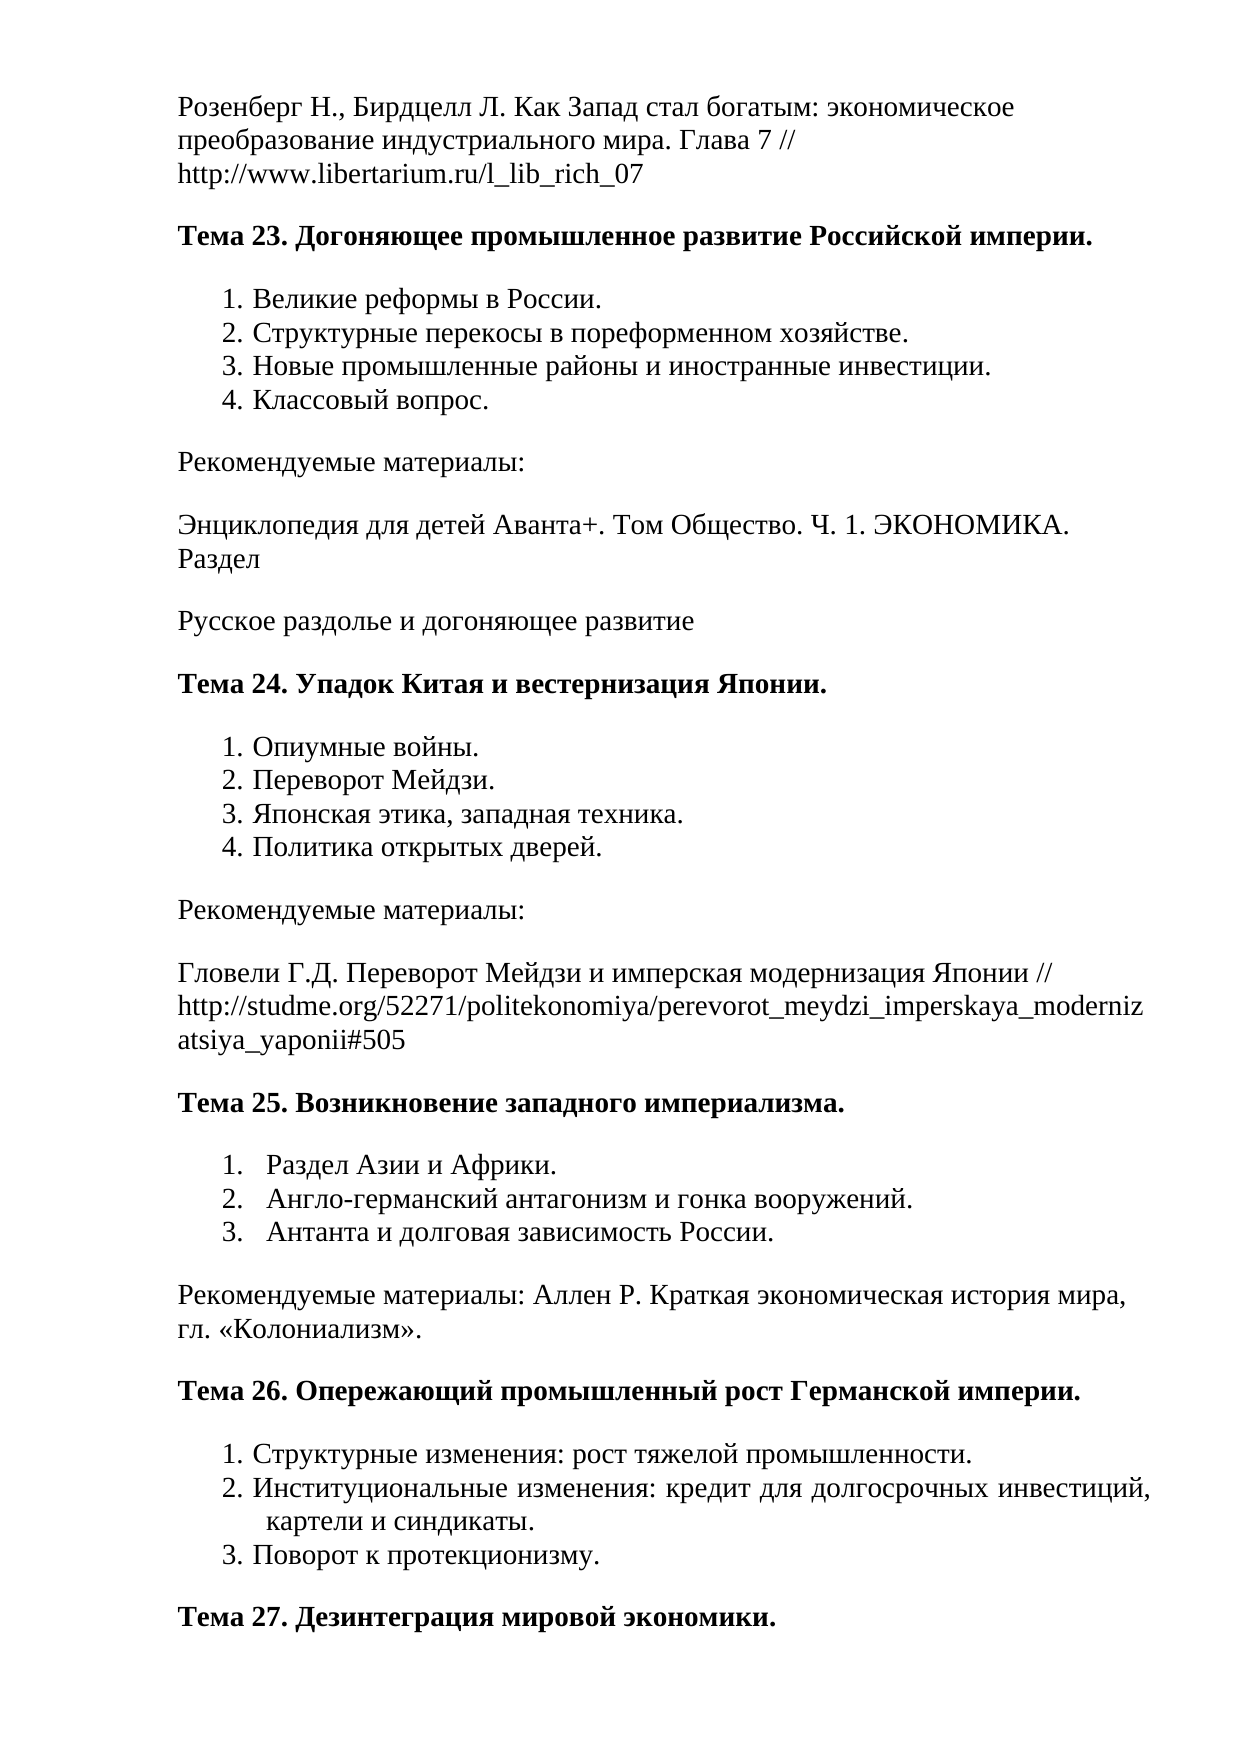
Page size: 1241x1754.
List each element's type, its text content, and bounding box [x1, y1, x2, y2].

list Переворот Мейдзи. [222, 762, 1152, 796]
text Розенберг Н., Бирдцелл Л. Как Запад стал богатым: экономическое преобразование индустриального мира. Глава 7 // http://www.libertarium.ru/l_lib_rich_07 [177, 89, 1152, 189]
list Японская этика, западная техника. [222, 796, 1152, 829]
list Англо-германский антагонизм и гонка вооружений. [222, 1181, 1152, 1214]
text Тема 25. Возникновение западного империализма. [177, 1085, 1152, 1118]
text Рекомендуемые материалы: [177, 444, 1152, 478]
text Тема 26. Опережающий промышленный рост Германской империи. [177, 1373, 1152, 1407]
list Опиумные войны. [222, 729, 1152, 762]
text Гловели Г.Д. Переворот Мейдзи и имперская модернизация Японии // http://studme.org/52271/politekonomiya/perevorot_meydzi_imperskaya_modernizatsiya_yaponii#505 [177, 955, 1152, 1056]
list Раздел Азии и Африки. [222, 1147, 1152, 1181]
list Великие реформы в России. [222, 281, 1152, 315]
text Рекомендуемые материалы: [177, 892, 1152, 926]
list Классовый вопрос. [222, 382, 1152, 415]
text Русское раздолье и догоняющее развитие [177, 603, 1152, 637]
text Тема 27. Дезинтеграция мировой экономики. [177, 1599, 1152, 1633]
text Тема 24. Упадок Китая и вестернизация Японии. [177, 666, 1152, 700]
text Энциклопедия для детей Аванта+. Том Общество. Ч. 1. ЭКОНОМИКА. Раздел [177, 507, 1152, 574]
text Тема 23. Догоняющее промышленное развитие Российской империи. [177, 218, 1152, 252]
list Поворот к протекционизму. [222, 1537, 1152, 1570]
list Структурные изменения: рост тяжелой промышленности. [222, 1436, 1152, 1470]
list Политика открытых дверей. [222, 829, 1152, 863]
list Антанта и долговая зависимость России. [222, 1214, 1152, 1248]
text Рекомендуемые материалы: Аллен Р. Краткая экономическая история мира, гл. «Колониализм». [177, 1277, 1152, 1344]
list Институциональные изменения: кредит для долгосрочных инвестиций, картели и синдикаты. [222, 1470, 1152, 1537]
list Структурные перекосы в пореформенном хозяйстве. [222, 315, 1152, 348]
list Новые промышленные районы и иностранные инвестиции. [222, 348, 1152, 382]
